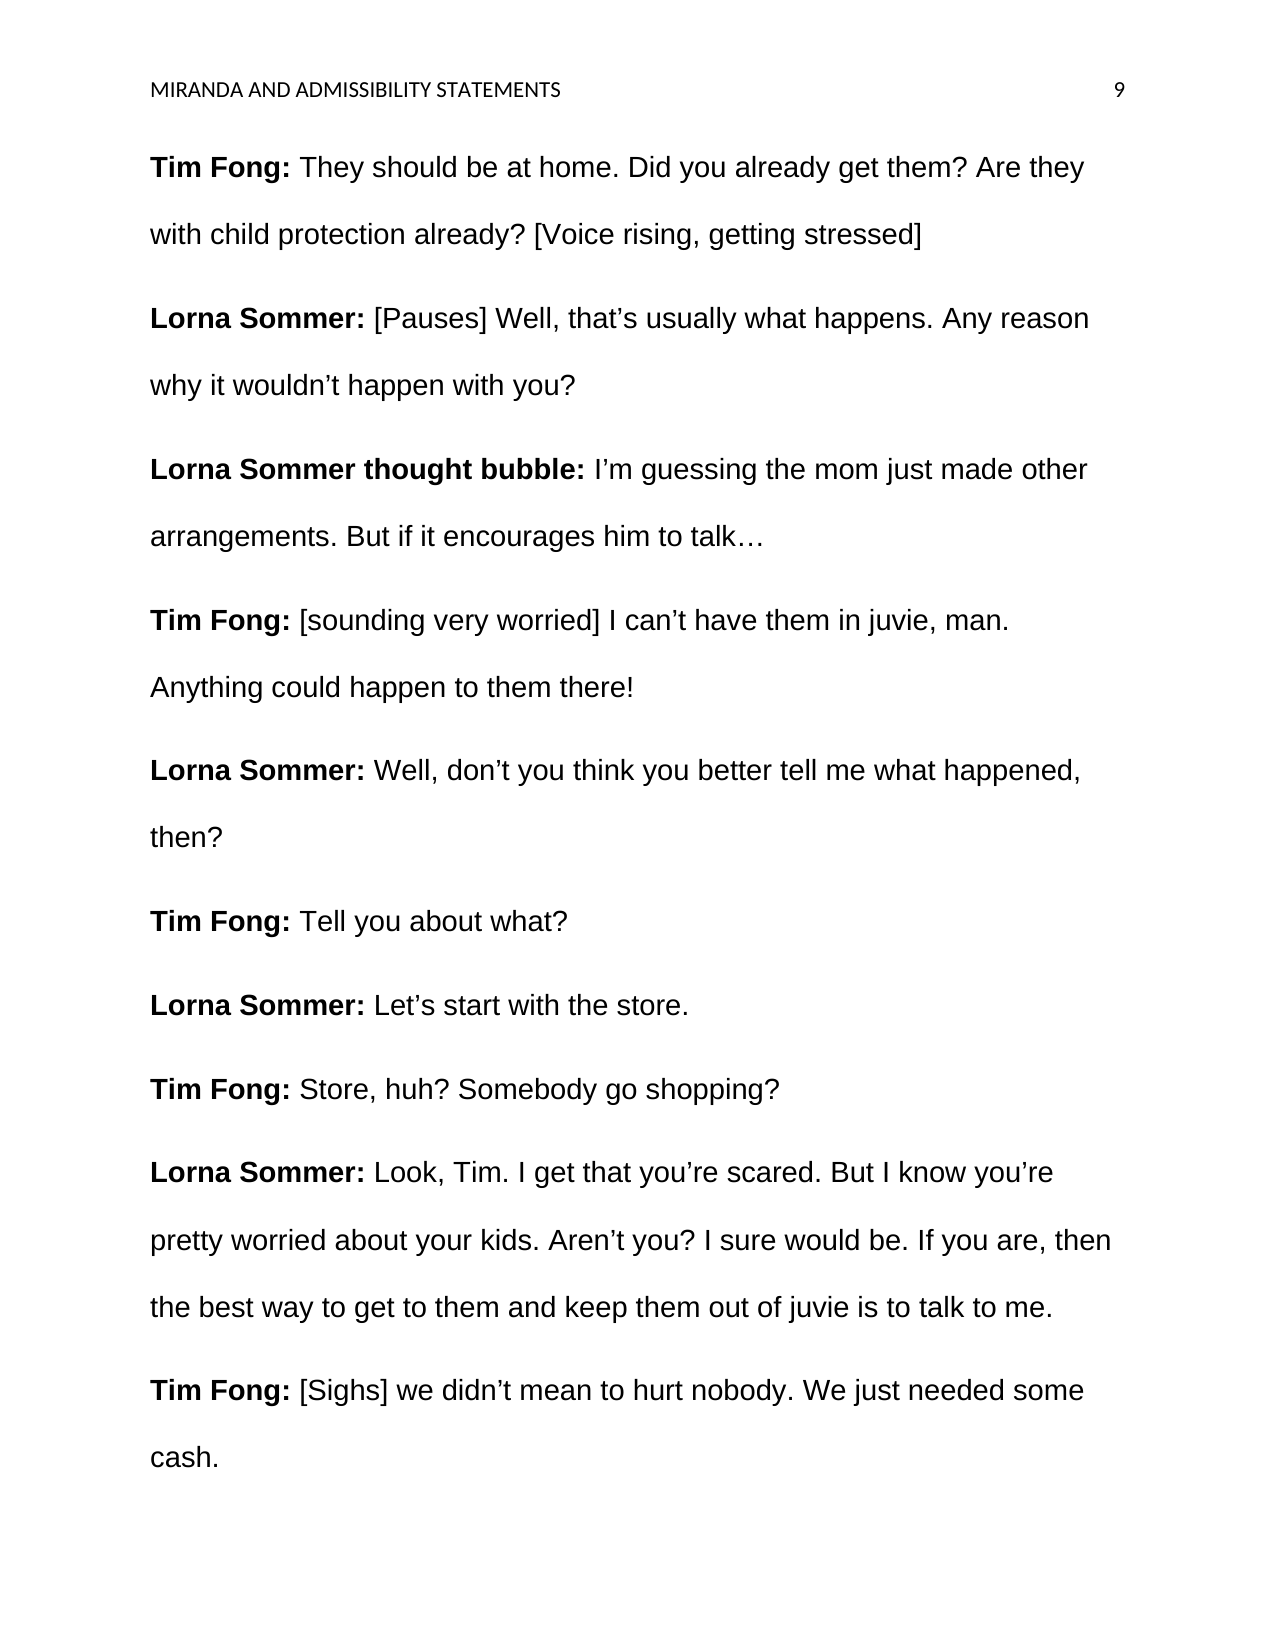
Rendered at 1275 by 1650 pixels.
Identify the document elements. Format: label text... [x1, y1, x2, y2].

text Tim Fong: [sounding very worried] I can’t have them in juvie, man. Anything could happen to them there! [150, 602, 1125, 703]
text Lorna Sommer: Well, don’t you think you better tell me what happened, then? [150, 753, 1125, 854]
text Tim Fong: Tell you about what? [150, 904, 1125, 938]
text Tim Fong: Store, huh? Somebody go shopping? [150, 1072, 1125, 1105]
text Lorna Sommer: Let’s start with the store. [150, 988, 1125, 1021]
text Lorna Sommer: [Pauses] Well, that’s usually what happens. Any reason why it wouldn’t happen with you? [150, 301, 1125, 401]
text Tim Fong: [Sighs] we didn’t mean to hurt nobody. We just needed some cash. [150, 1373, 1125, 1474]
text Tim Fong: They should be at home. Did you already get them? Are they with child protection already? [Voice rising, getting stressed] [150, 150, 1125, 251]
text Lorna Sommer thought bubble: I’m guessing the mom just made other arrangements. But if it encourages him to talk… [150, 452, 1125, 552]
text Lorna Sommer: Look, Tim. I get that you’re scared. But I know you’re pretty worried about your kids. Aren’t you? I sure would be. If you are, then the best way to get to them and keep them out of juvie is to talk to me. [150, 1155, 1125, 1323]
